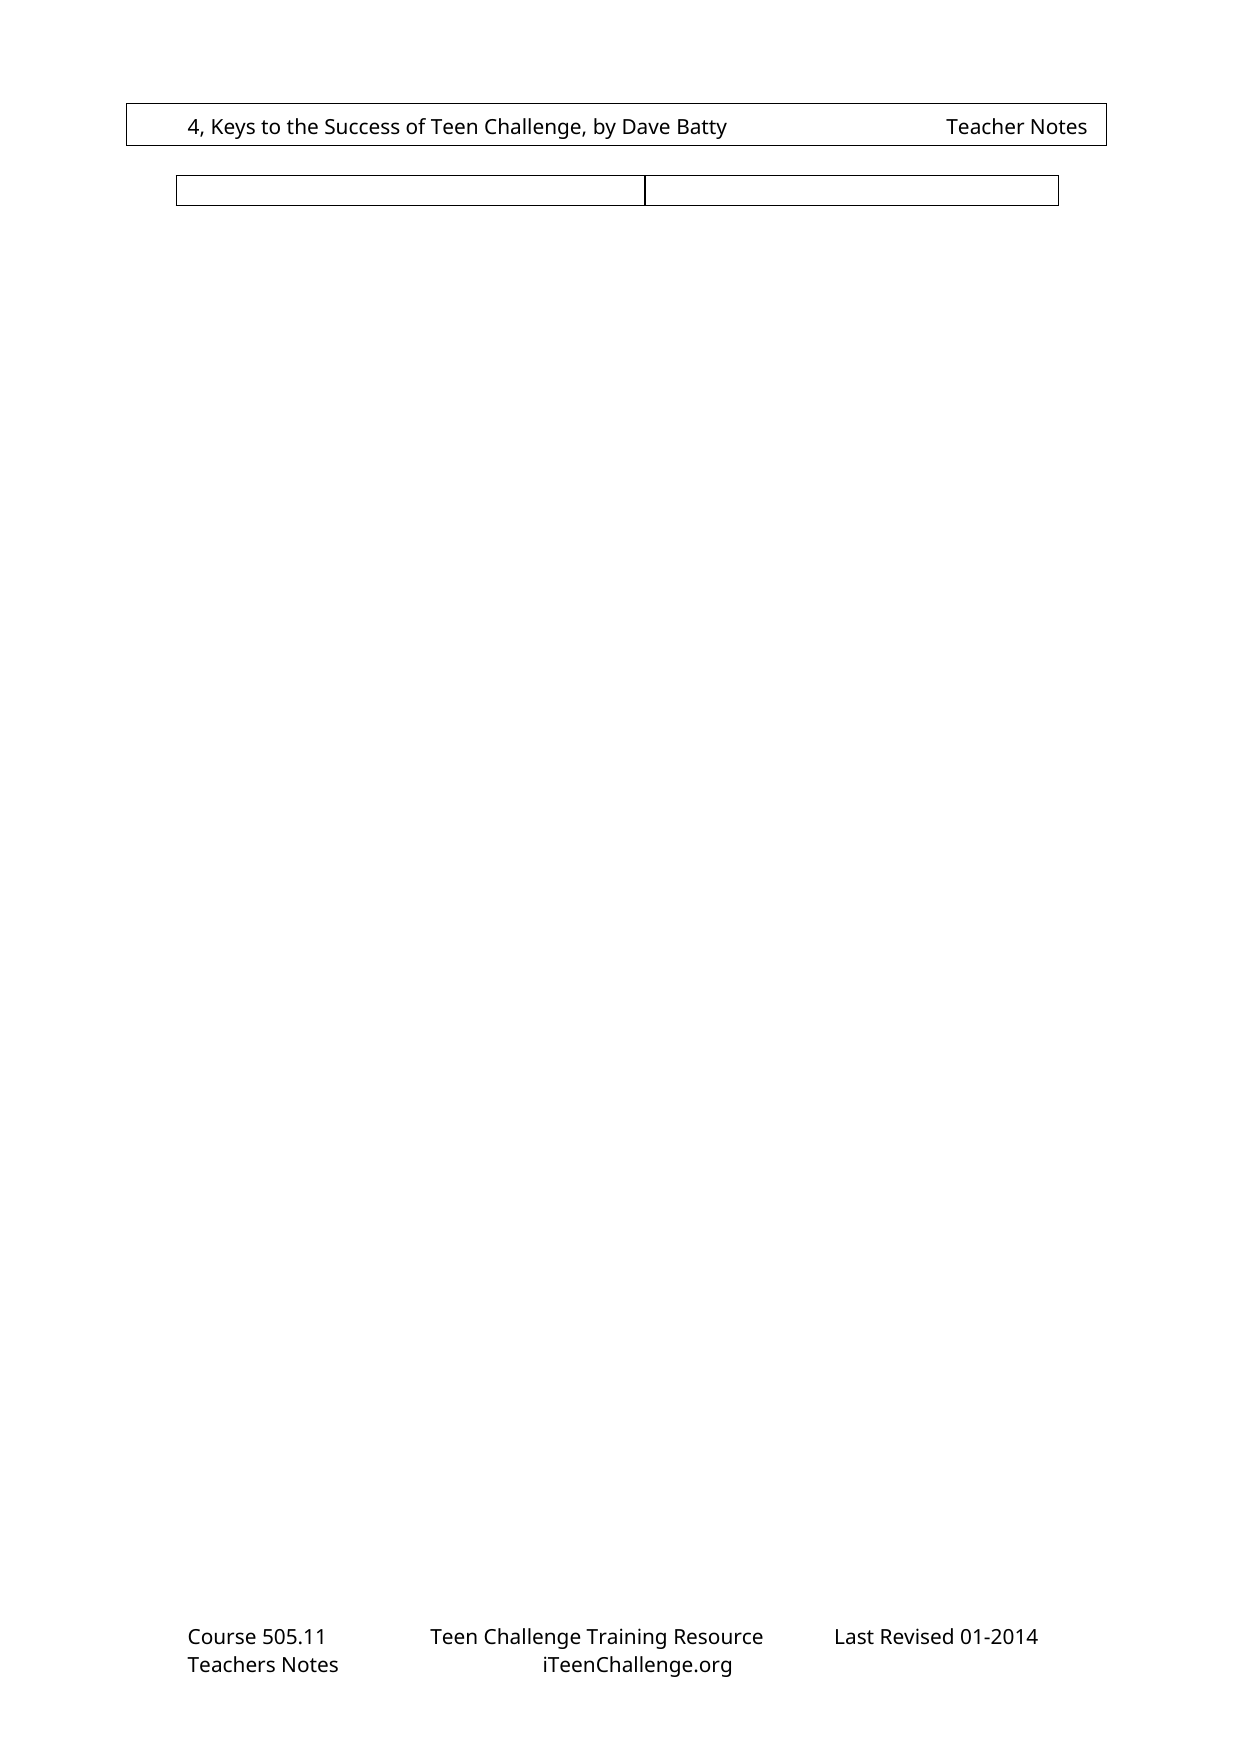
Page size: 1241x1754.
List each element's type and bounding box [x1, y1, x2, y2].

table_header [177, 176, 644, 205]
table_header [646, 176, 1058, 205]
